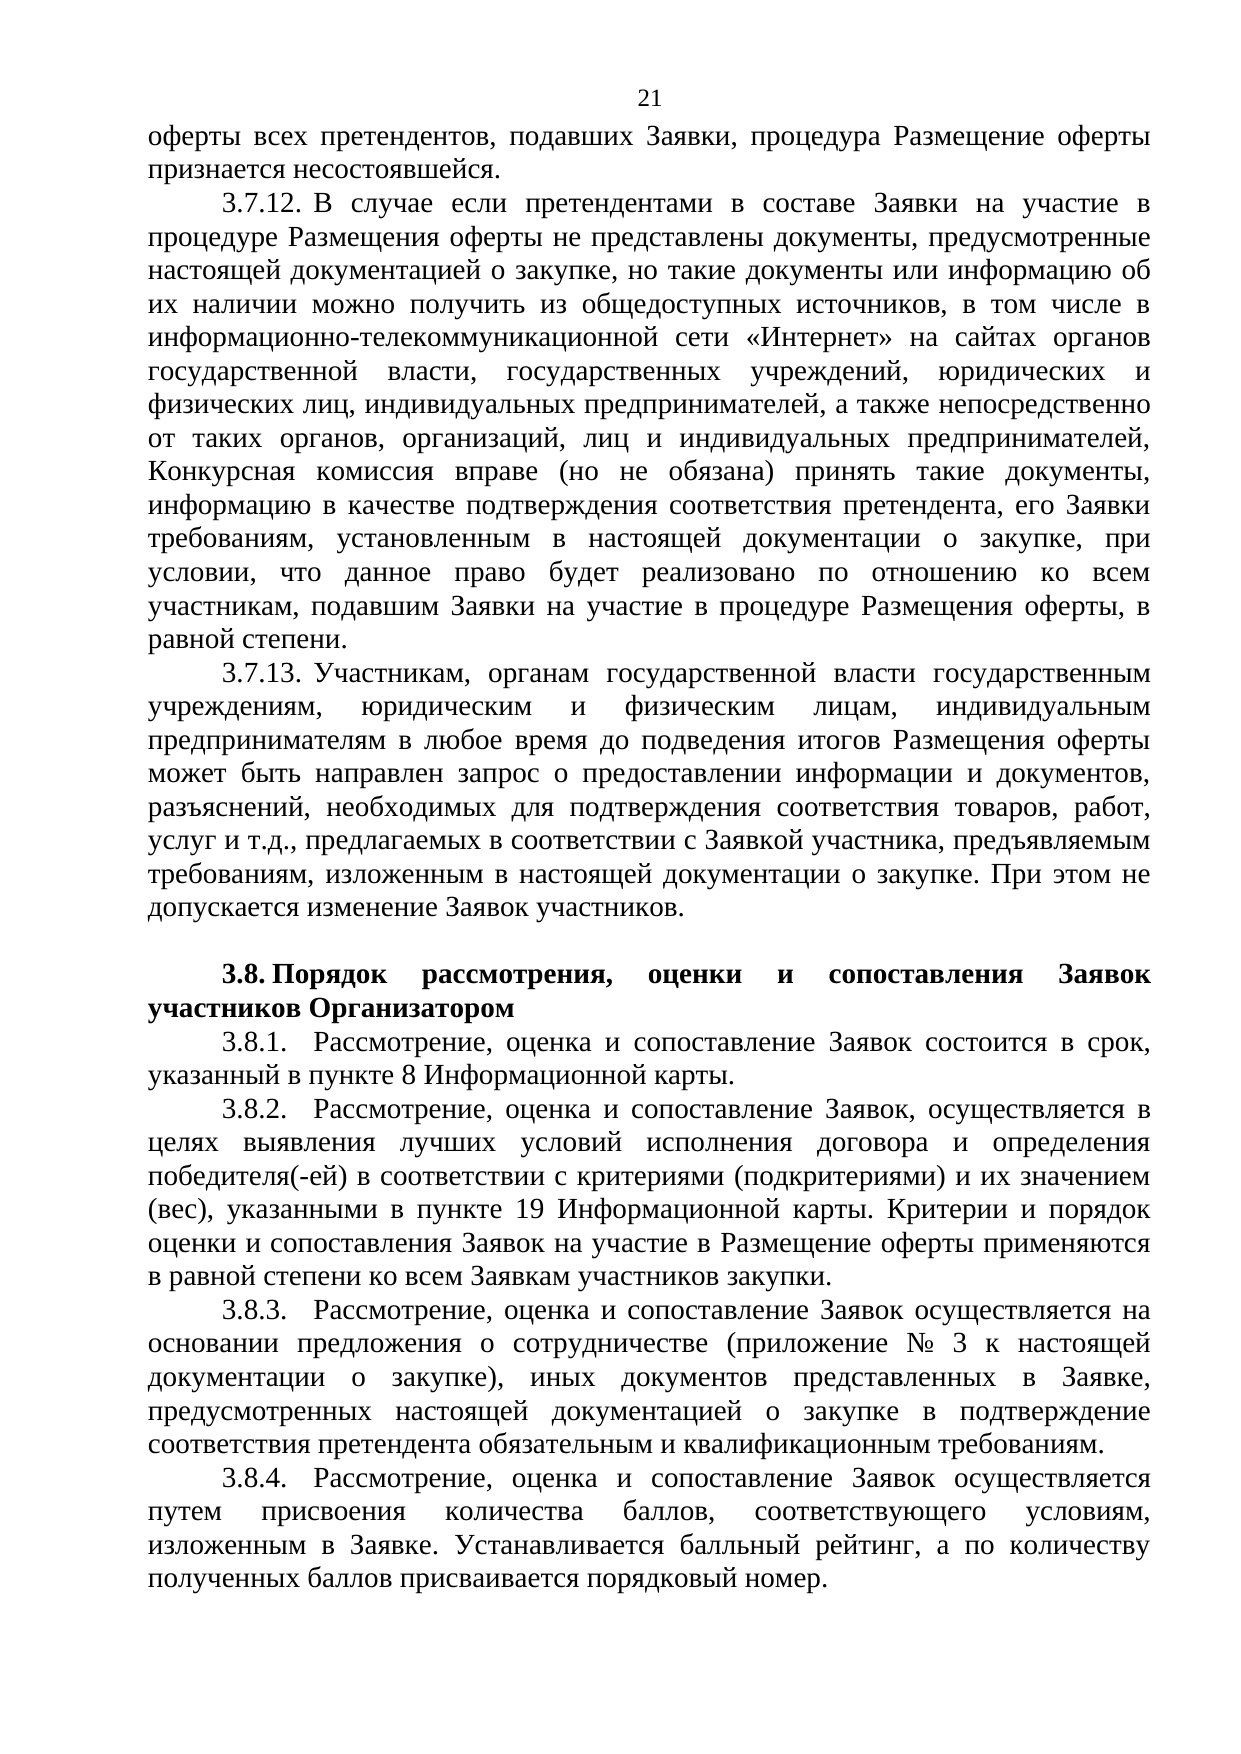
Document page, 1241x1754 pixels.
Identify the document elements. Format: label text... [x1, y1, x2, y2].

list Рассмотрение, оценка и сопоставление Заявок осуществляется на основании предложения о сотрудничестве (приложение № 3 к настоящей документации о закупке), иных документов представленных в Заявке, предусмотренных настоящей документацией о закупке в подтверждение соответствия претендента обязательным и квалификационным требованиям. [148, 1292, 1152, 1460]
list Участникам, органам государственной власти государственным учреждениям, юридическим и физическим лицам, индивидуальным предпринимателям в любое время до подведения итогов Размещения оферты может быть направлен запрос о предоставлении информации и документов, разъяснений, необходимых для подтверждения соответствия товаров, работ, услуг и т.д., предлагаемых в соответствии с Заявкой участника, предъявляемым требованиям, изложенным в настоящей документации о закупке. При этом не допускается изменение Заявок участников. [148, 655, 1152, 923]
list Рассмотрение, оценка и сопоставление Заявок состоится в срок, указанный в пункте 8 Информационной карты. [148, 1024, 1152, 1091]
list Рассмотрение, оценка и сопоставление Заявок осуществляется путем присвоения количества баллов, соответствующего условиям, изложенным в Заявке. Устанавливается балльный рейтинг, а по количеству полученных баллов присваивается порядковый номер. [148, 1460, 1152, 1594]
list Порядок рассмотрения, оценки и сопоставления Заявок участников Организатором [148, 957, 1152, 1024]
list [148, 118, 1152, 185]
list Рассмотрение, оценка и сопоставление Заявок, осуществляется в целях выявления лучших условий исполнения договора и определения победителя(-ей) в соответствии с критериями (подкритериями) и их значением (вес), указанными в пункте 19 Информационной карты. Критерии и порядок оценки и сопоставления Заявок на участие в Размещение оферты применяются в равной степени ко всем Заявкам участников закупки. [148, 1091, 1152, 1292]
list В случае если претендентами в составе Заявки на участие в процедуре Размещения оферты не представлены документы, предусмотренные настоящей документацией о закупке, но такие документы или информацию об их наличии можно получить из общедоступных источников, в том числе в информационно-телекоммуникационной сети «Интернет» на сайтах органов государственной власти, государственных учреждений, юридических и физических лиц, индивидуальных предпринимателей, а также непосредственно от таких органов, организаций, лиц и индивидуальных предпринимателей, Конкурсная комиссия вправе (но не обязана) принять такие документы, информацию в качестве подтверждения соответствия претендента, его Заявки требованиям, установленным в настоящей документации о закупке, при условии, что данное право будет реализовано по отношению ко всем участникам, подавшим Заявки на участие в процедуре Размещения оферты, в равной степени. [148, 185, 1152, 655]
